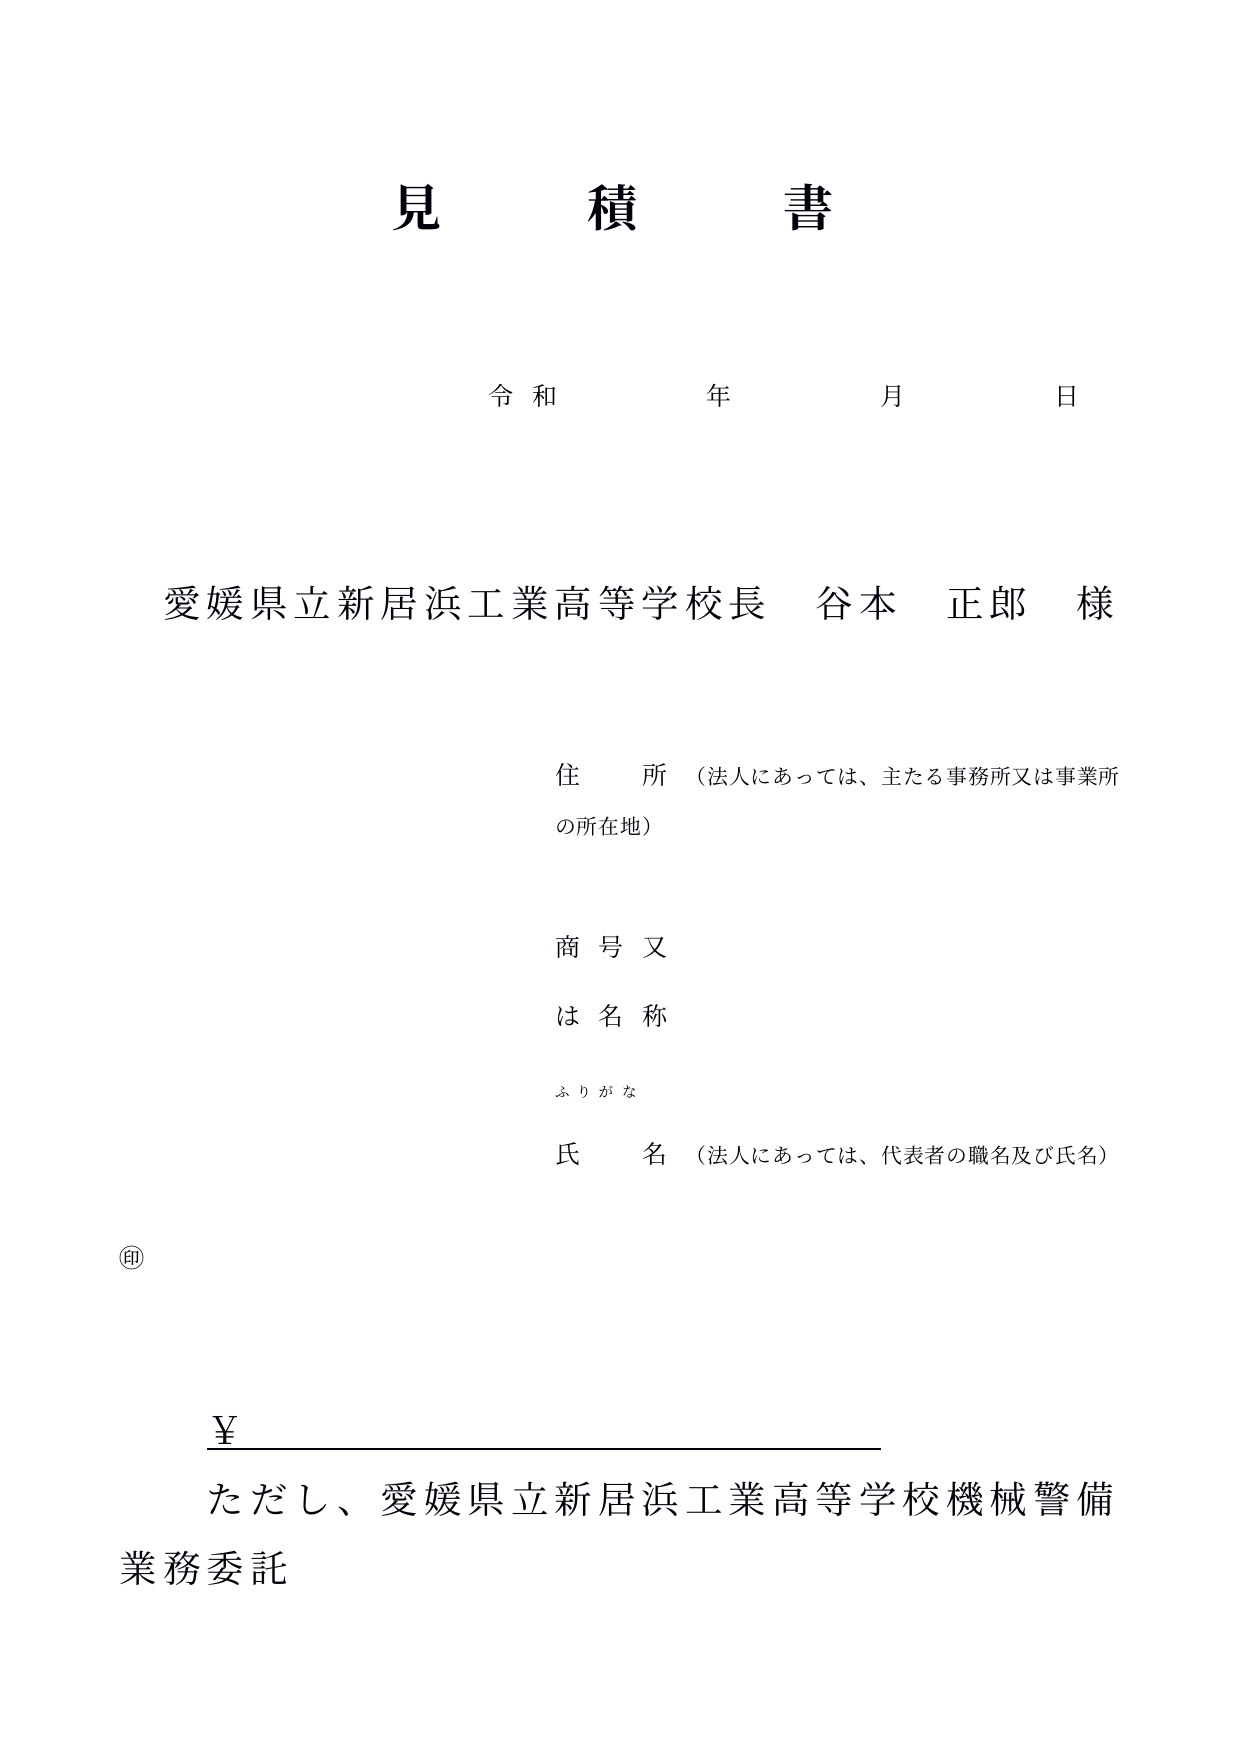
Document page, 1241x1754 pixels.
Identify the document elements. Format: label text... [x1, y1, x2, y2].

text 愛媛県立新居浜工業高等学校長 谷本 正郎 様 [144, 567, 1121, 636]
text は名称 [553, 980, 1121, 1049]
text 氏 名（法人にあっては、代表者の職名及び氏名） [553, 1118, 1121, 1187]
text ただし、愛媛県立新居浜工業高等学校機械警備業務委託 [119, 1463, 1121, 1601]
text ㊞ [119, 1187, 1121, 1291]
text 住 所（法人にあっては、主たる事務所又は事業所の所在地） [553, 739, 1121, 842]
text 商号又 [553, 911, 1121, 980]
text ふりがな [553, 1049, 1121, 1118]
text 令和 年 月 日 [119, 360, 1098, 429]
text ￥ [188, 1394, 1121, 1463]
text 見 積 書 [119, 153, 1121, 256]
